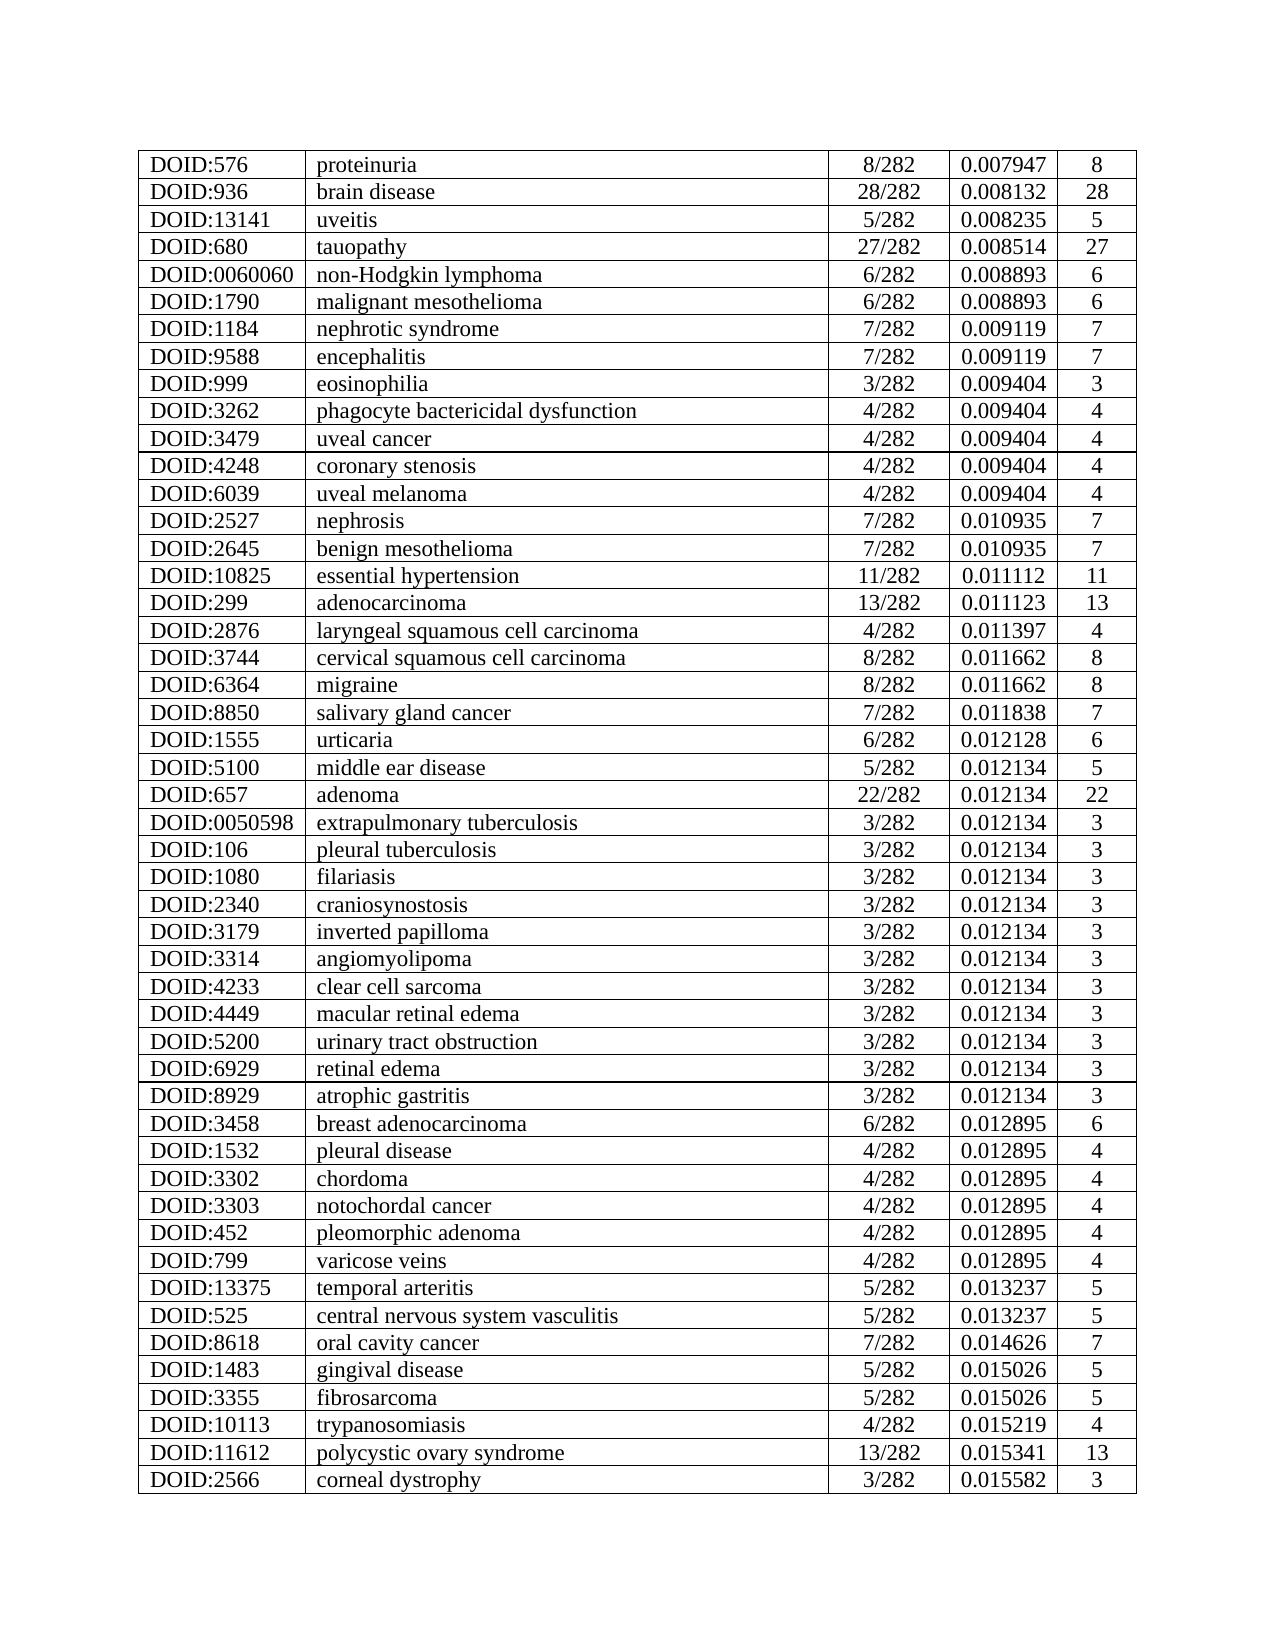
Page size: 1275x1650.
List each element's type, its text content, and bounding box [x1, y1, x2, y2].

table_cell 3 [1058, 1083, 1136, 1109]
table_cell 7/282 [829, 343, 949, 369]
table_cell 0.009119 [950, 315, 1057, 342]
table_cell inverted papilloma [306, 918, 828, 944]
table_cell 4/282 [829, 1137, 949, 1164]
table_cell DOID:5100 [139, 754, 305, 780]
table_cell 5/282 [829, 1356, 949, 1383]
table_cell 0.012134 [950, 918, 1057, 944]
table_cell coronary stenosis [306, 453, 828, 479]
table_cell 3 [1058, 1000, 1136, 1027]
table_cell 5/282 [829, 1384, 949, 1410]
table_cell tauopathy [306, 233, 828, 259]
table_cell notochordal cancer [306, 1192, 828, 1218]
table_cell 6/282 [829, 288, 949, 314]
table_cell fibrosarcoma [306, 1384, 828, 1410]
table_cell 8 [1058, 672, 1136, 698]
table_cell 6/282 [829, 261, 949, 287]
table_cell 0.013237 [950, 1302, 1057, 1328]
table_cell 8 [1058, 644, 1136, 671]
table_cell filariasis [306, 863, 828, 890]
table_cell encephalitis [306, 343, 828, 369]
table_cell 0.011123 [950, 589, 1057, 616]
table_cell DOID:1555 [139, 726, 305, 753]
table_cell 0.012134 [950, 754, 1057, 780]
table_cell DOID:1790 [139, 288, 305, 314]
table_cell 0.012895 [950, 1192, 1057, 1218]
table_cell 8/282 [829, 644, 949, 671]
table_cell 4/282 [829, 1247, 949, 1273]
table_cell uveitis [306, 206, 828, 232]
table_cell 4 [1058, 480, 1136, 506]
table_cell brain disease [306, 179, 828, 205]
table_cell 11 [1058, 562, 1136, 588]
table_cell 0.011662 [950, 644, 1057, 671]
table_cell breast adenocarcinoma [306, 1110, 828, 1136]
table_cell central nervous system vasculitis [306, 1302, 828, 1328]
table_cell 0.012134 [950, 809, 1057, 835]
table_cell 5 [1058, 1274, 1136, 1301]
table_cell 4 [1058, 453, 1136, 479]
table_cell 4 [1058, 1137, 1136, 1164]
table_cell 3/282 [829, 973, 949, 999]
table_cell 0.009404 [950, 370, 1057, 397]
table_cell cervical squamous cell carcinoma [306, 644, 828, 671]
table_cell 7/282 [829, 699, 949, 725]
table_cell 4/282 [829, 453, 949, 479]
table_cell 0.012134 [950, 973, 1057, 999]
table_cell 0.012134 [950, 1000, 1057, 1027]
table_cell malignant mesothelioma [306, 288, 828, 314]
table_cell 3/282 [829, 1055, 949, 1081]
table_cell DOID:2645 [139, 535, 305, 561]
table_cell 0.009404 [950, 425, 1057, 451]
table_cell 0.012128 [950, 726, 1057, 753]
table_cell DOID:299 [139, 589, 305, 616]
table_cell urticaria [306, 726, 828, 753]
table_cell 27 [1058, 233, 1136, 259]
table_cell DOID:3479 [139, 425, 305, 451]
table_cell 3/282 [829, 863, 949, 890]
table_cell 0.012895 [950, 1110, 1057, 1136]
table_cell salivary gland cancer [306, 699, 828, 725]
table_cell 5/282 [829, 206, 949, 232]
table_cell 4 [1058, 398, 1136, 424]
table_cell DOID:4233 [139, 973, 305, 999]
table_cell 8/282 [829, 672, 949, 698]
table_cell nephrosis [306, 507, 828, 533]
table_cell retinal edema [306, 1055, 828, 1081]
table_cell 6 [1058, 726, 1136, 753]
table_cell middle ear disease [306, 754, 828, 780]
table_cell 5 [1058, 1356, 1136, 1383]
table_cell extrapulmonary tuberculosis [306, 809, 828, 835]
table_cell 5 [1058, 206, 1136, 232]
table_cell DOID:6039 [139, 480, 305, 506]
table_cell DOID:999 [139, 370, 305, 397]
table_cell 0.012134 [950, 1028, 1057, 1054]
table_cell 6 [1058, 1110, 1136, 1136]
table_cell 4/282 [829, 398, 949, 424]
table_cell non-Hodgkin lymphoma [306, 261, 828, 287]
table_cell 0.007947 [950, 151, 1057, 177]
table_cell polycystic ovary syndrome [306, 1439, 828, 1465]
table_cell 0.012895 [950, 1137, 1057, 1164]
table_cell 7/282 [829, 507, 949, 533]
table_cell DOID:3314 [139, 946, 305, 972]
table_cell nephrotic syndrome [306, 315, 828, 342]
table_cell 22/282 [829, 781, 949, 807]
table_cell 4/282 [829, 425, 949, 451]
table_cell 5/282 [829, 754, 949, 780]
table_cell 3 [1058, 809, 1136, 835]
table_cell 0.010935 [950, 507, 1057, 533]
table_cell DOID:2527 [139, 507, 305, 533]
table_cell oral cavity cancer [306, 1329, 828, 1355]
table_cell 5 [1058, 754, 1136, 780]
table_cell DOID:13141 [139, 206, 305, 232]
table_cell DOID:8929 [139, 1083, 305, 1109]
table_cell DOID:799 [139, 1247, 305, 1273]
table_cell 0.009404 [950, 453, 1057, 479]
table_cell DOID:0050598 [139, 809, 305, 835]
table_cell 3 [1058, 370, 1136, 397]
table_cell DOID:8850 [139, 699, 305, 725]
table_cell 22 [1058, 781, 1136, 807]
table_cell 4/282 [829, 1411, 949, 1438]
table_cell 13 [1058, 589, 1136, 616]
table_cell DOID:576 [139, 151, 305, 177]
table_cell 5/282 [829, 1302, 949, 1328]
table_cell DOID:1483 [139, 1356, 305, 1383]
table_cell DOID:0060060 [139, 261, 305, 287]
table_cell DOID:3744 [139, 644, 305, 671]
table_cell 3 [1058, 1466, 1136, 1492]
table_cell 27/282 [829, 233, 949, 259]
table_cell 0.012895 [950, 1247, 1057, 1273]
table_cell 8 [1058, 151, 1136, 177]
table_cell DOID:8618 [139, 1329, 305, 1355]
table_cell 28 [1058, 179, 1136, 205]
table_cell 4 [1058, 1165, 1136, 1191]
table_cell DOID:1184 [139, 315, 305, 342]
table_cell DOID:1080 [139, 863, 305, 890]
table_cell 0.008514 [950, 233, 1057, 259]
table_cell essential hypertension [306, 562, 828, 588]
table_cell 0.011112 [950, 562, 1057, 588]
table_cell DOID:2876 [139, 617, 305, 643]
table_cell 0.011397 [950, 617, 1057, 643]
table_cell 7 [1058, 507, 1136, 533]
table_cell 28/282 [829, 179, 949, 205]
table_cell 0.012895 [950, 1220, 1057, 1246]
table_cell DOID:2340 [139, 891, 305, 917]
table_cell 3/282 [829, 918, 949, 944]
table_cell laryngeal squamous cell carcinoma [306, 617, 828, 643]
table_cell 3 [1058, 1028, 1136, 1054]
table_cell 0.011838 [950, 699, 1057, 725]
table_cell 5/282 [829, 1274, 949, 1301]
table_cell 4/282 [829, 1220, 949, 1246]
table_cell 3 [1058, 1055, 1136, 1081]
table_cell adenocarcinoma [306, 589, 828, 616]
table_cell atrophic gastritis [306, 1083, 828, 1109]
table_cell 4 [1058, 425, 1136, 451]
table_cell 0.010935 [950, 535, 1057, 561]
table_cell 4 [1058, 1192, 1136, 1218]
table_cell 0.008132 [950, 179, 1057, 205]
table_cell 0.015219 [950, 1411, 1057, 1438]
table_cell 0.013237 [950, 1274, 1057, 1301]
table_cell uveal cancer [306, 425, 828, 451]
table_cell DOID:657 [139, 781, 305, 807]
table_cell 5 [1058, 1384, 1136, 1410]
table_cell 0.012134 [950, 946, 1057, 972]
table_cell DOID:3262 [139, 398, 305, 424]
table_cell 0.015341 [950, 1439, 1057, 1465]
table_cell 13/282 [829, 589, 949, 616]
table_cell 4 [1058, 1247, 1136, 1273]
table_cell DOID:6929 [139, 1055, 305, 1081]
table_cell 7/282 [829, 315, 949, 342]
table_cell 3 [1058, 863, 1136, 890]
table_cell DOID:680 [139, 233, 305, 259]
table_cell 0.012134 [950, 836, 1057, 862]
table_cell DOID:13375 [139, 1274, 305, 1301]
table_cell 6/282 [829, 1110, 949, 1136]
table_cell 5 [1058, 1302, 1136, 1328]
table_cell 6/282 [829, 726, 949, 753]
table_cell 0.014626 [950, 1329, 1057, 1355]
table_cell 4 [1058, 617, 1136, 643]
table_cell 4/282 [829, 480, 949, 506]
table_cell DOID:6364 [139, 672, 305, 698]
table_cell eosinophilia [306, 370, 828, 397]
table_cell DOID:2566 [139, 1466, 305, 1492]
table_cell DOID:4449 [139, 1000, 305, 1027]
table_cell DOID:3303 [139, 1192, 305, 1218]
table_cell 0.012134 [950, 781, 1057, 807]
table_cell 0.015026 [950, 1384, 1057, 1410]
table_cell DOID:4248 [139, 453, 305, 479]
table_cell 7 [1058, 535, 1136, 561]
table_cell 13 [1058, 1439, 1136, 1465]
table_cell 0.009404 [950, 398, 1057, 424]
table_cell adenoma [306, 781, 828, 807]
table_cell pleomorphic adenoma [306, 1220, 828, 1246]
table_cell 3 [1058, 836, 1136, 862]
table_cell DOID:936 [139, 179, 305, 205]
table_cell corneal dystrophy [306, 1466, 828, 1492]
table_cell 3/282 [829, 836, 949, 862]
table_cell 0.011662 [950, 672, 1057, 698]
table_cell 11/282 [829, 562, 949, 588]
table_cell gingival disease [306, 1356, 828, 1383]
table_cell DOID:10113 [139, 1411, 305, 1438]
table_cell 0.008893 [950, 261, 1057, 287]
table_cell 7 [1058, 343, 1136, 369]
table_cell 0.012134 [950, 1083, 1057, 1109]
table_cell 7/282 [829, 535, 949, 561]
table_cell 3/282 [829, 1466, 949, 1492]
table_cell proteinuria [306, 151, 828, 177]
table_cell urinary tract obstruction [306, 1028, 828, 1054]
table_cell 6 [1058, 288, 1136, 314]
table_cell 3/282 [829, 1028, 949, 1054]
table_cell 0.012134 [950, 863, 1057, 890]
table_cell 4 [1058, 1220, 1136, 1246]
table_cell 0.015582 [950, 1466, 1057, 1492]
table_cell 4/282 [829, 1165, 949, 1191]
table_cell DOID:106 [139, 836, 305, 862]
table_cell 0.008893 [950, 288, 1057, 314]
table_cell 3 [1058, 891, 1136, 917]
table_cell 7 [1058, 315, 1136, 342]
table_cell DOID:3179 [139, 918, 305, 944]
table_cell 8/282 [829, 151, 949, 177]
table_cell 4/282 [829, 617, 949, 643]
table_cell 6 [1058, 261, 1136, 287]
table_cell 3/282 [829, 891, 949, 917]
table_cell 3 [1058, 918, 1136, 944]
table_cell 0.009404 [950, 480, 1057, 506]
table_cell angiomyolipoma [306, 946, 828, 972]
table_cell 3/282 [829, 946, 949, 972]
table_cell 7 [1058, 1329, 1136, 1355]
table_cell 3/282 [829, 809, 949, 835]
table_cell 3 [1058, 973, 1136, 999]
table_cell macular retinal edema [306, 1000, 828, 1027]
table_cell DOID:3302 [139, 1165, 305, 1191]
table_cell 3/282 [829, 370, 949, 397]
table_cell DOID:9588 [139, 343, 305, 369]
table_cell 7 [1058, 699, 1136, 725]
table_cell 3/282 [829, 1000, 949, 1027]
table_cell DOID:525 [139, 1302, 305, 1328]
table_cell 0.009119 [950, 343, 1057, 369]
table_cell trypanosomiasis [306, 1411, 828, 1438]
table_cell pleural tuberculosis [306, 836, 828, 862]
table_cell DOID:452 [139, 1220, 305, 1246]
table_cell 0.015026 [950, 1356, 1057, 1383]
table_cell DOID:1532 [139, 1137, 305, 1164]
table_cell DOID:3355 [139, 1384, 305, 1410]
table_cell 3/282 [829, 1083, 949, 1109]
table_cell chordoma [306, 1165, 828, 1191]
table_cell varicose veins [306, 1247, 828, 1273]
table_cell migraine [306, 672, 828, 698]
table_cell 0.008235 [950, 206, 1057, 232]
table_cell phagocyte bactericidal dysfunction [306, 398, 828, 424]
table_cell uveal melanoma [306, 480, 828, 506]
table_cell 3 [1058, 946, 1136, 972]
table_cell craniosynostosis [306, 891, 828, 917]
table_cell benign mesothelioma [306, 535, 828, 561]
table_cell DOID:11612 [139, 1439, 305, 1465]
table_cell DOID:10825 [139, 562, 305, 588]
table_cell pleural disease [306, 1137, 828, 1164]
table_cell 7/282 [829, 1329, 949, 1355]
table_cell 0.012134 [950, 1055, 1057, 1081]
table_cell 4 [1058, 1411, 1136, 1438]
table_cell temporal arteritis [306, 1274, 828, 1301]
table_cell 0.012895 [950, 1165, 1057, 1191]
table_cell 4/282 [829, 1192, 949, 1218]
table_cell DOID:3458 [139, 1110, 305, 1136]
table_cell 0.012134 [950, 891, 1057, 917]
table_cell clear cell sarcoma [306, 973, 828, 999]
table_cell 13/282 [829, 1439, 949, 1465]
table_cell DOID:5200 [139, 1028, 305, 1054]
